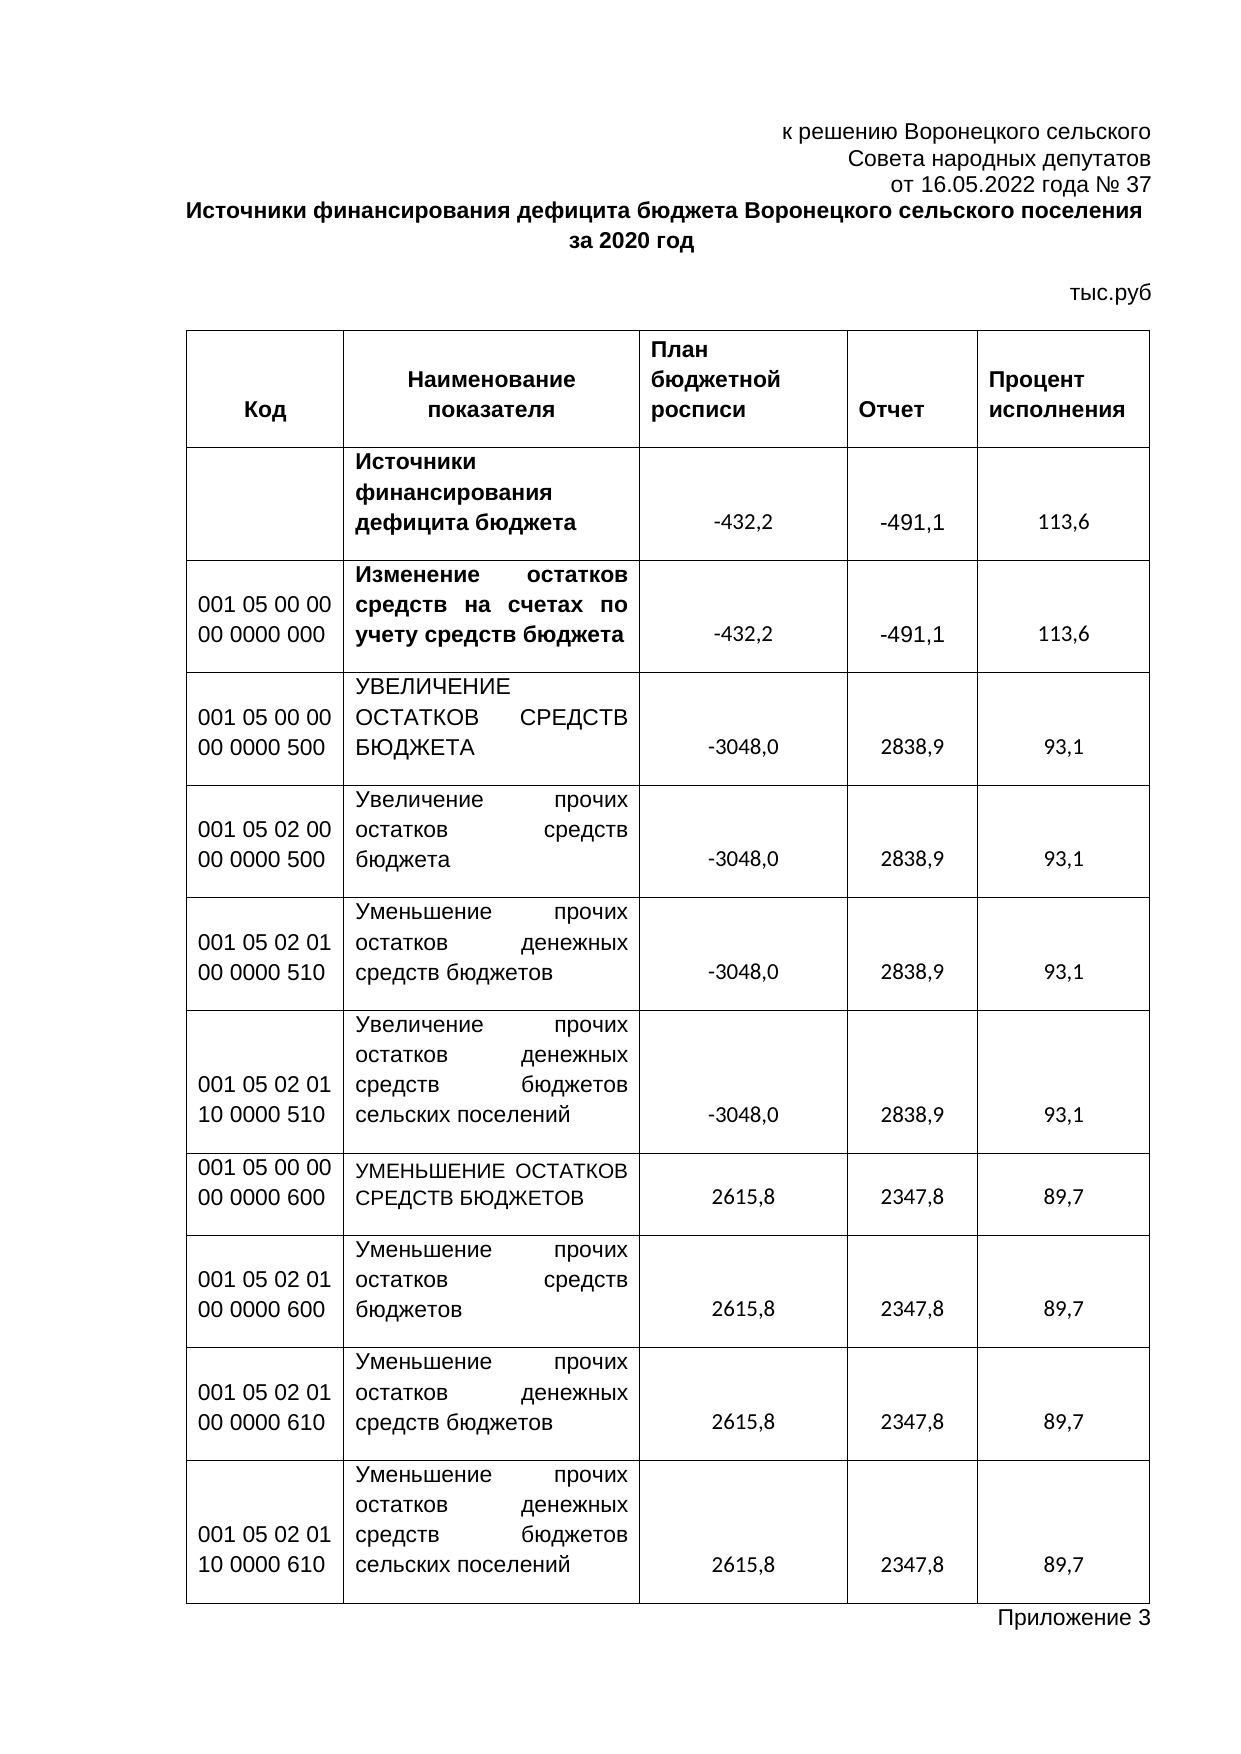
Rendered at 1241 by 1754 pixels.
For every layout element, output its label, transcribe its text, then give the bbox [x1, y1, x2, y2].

table_cell 93,1 [978, 898, 1149, 1010]
text Источники финансирования дефицита бюджета Воронецкого сельского поселения за 2020 год [111, 197, 1152, 254]
table_cell 89,7 [978, 1236, 1149, 1347]
table_cell Уменьшение прочих остатков денежных средств бюджетов сельских поселений [344, 1461, 639, 1602]
table_header Код [187, 331, 343, 447]
table_cell -432,2 [640, 448, 847, 560]
table_cell 001 05 02 00 00 0000 500 [187, 786, 343, 897]
table_cell 2347,8 [848, 1236, 977, 1347]
table_cell 2838,9 [848, 1011, 977, 1152]
table_header План бюджетной росписи [640, 331, 847, 447]
table_cell 89,7 [978, 1154, 1149, 1235]
text Приложение 3 [177, 1603, 1152, 1630]
table_cell -491,1 [848, 448, 977, 560]
table_cell 2615,8 [640, 1461, 847, 1602]
table_cell 2615,8 [640, 1236, 847, 1347]
table_cell Увеличение прочих остатков денежных средств бюджетов сельских поселений [344, 1011, 639, 1152]
table_cell 001 05 00 00 00 0000 600 [187, 1154, 343, 1235]
text тыс.руб [111, 278, 1152, 305]
table_cell 89,7 [978, 1461, 1149, 1602]
table_cell 93,1 [978, 786, 1149, 897]
table_cell Уменьшение прочих остатков денежных средств бюджетов [344, 1348, 639, 1460]
table_cell 2838,9 [848, 786, 977, 897]
table_cell УМЕНЬШЕНИЕ ОСТАТКОВ СРЕДСТВ БЮДЖЕТОВ [344, 1154, 639, 1235]
table_cell 2347,8 [848, 1461, 977, 1602]
table_cell 113,6 [978, 448, 1149, 560]
table_cell 001 05 02 01 00 0000 600 [187, 1236, 343, 1347]
table_cell Увеличение прочих остатков средств бюджета [344, 786, 639, 897]
table_cell Изменение остатков средств на счетах по учету средств бюджета [344, 561, 639, 672]
table_cell Уменьшение прочих остатков денежных средств бюджетов [344, 898, 639, 1010]
table_header Процент исполнения [978, 331, 1149, 447]
table_cell 2838,9 [848, 673, 977, 785]
table_cell 001 05 02 01 00 0000 610 [187, 1348, 343, 1460]
table_cell -432,2 [640, 561, 847, 672]
table_cell 2615,8 [640, 1348, 847, 1460]
table_cell -3048,0 [640, 898, 847, 1010]
table_cell -3048,0 [640, 673, 847, 785]
text Совета народных депутатов [177, 144, 1152, 171]
table_cell -491,1 [848, 561, 977, 672]
table_cell 001 05 02 01 10 0000 510 [187, 1011, 343, 1152]
text к решению Воронецкого сельского [177, 118, 1152, 144]
table_cell 89,7 [978, 1348, 1149, 1460]
table_header Наименование показателя [344, 331, 639, 447]
table_cell [187, 448, 343, 560]
table_cell -3048,0 [640, 1011, 847, 1152]
table_cell 93,1 [978, 1011, 1149, 1152]
table_cell 93,1 [978, 673, 1149, 785]
table_cell 113,6 [978, 561, 1149, 672]
table_cell Уменьшение прочих остатков средств бюджетов [344, 1236, 639, 1347]
table_cell -3048,0 [640, 786, 847, 897]
table_cell 001 05 02 01 00 0000 510 [187, 898, 343, 1010]
table_cell Источники финансирования дефицита бюджета [344, 448, 639, 560]
table_cell 001 05 02 01 10 0000 610 [187, 1461, 343, 1602]
table_cell 001 05 00 00 00 0000 500 [187, 673, 343, 785]
table_cell 2615,8 [640, 1154, 847, 1235]
table_cell 001 05 00 00 00 0000 000 [187, 561, 343, 672]
table_cell 2347,8 [848, 1154, 977, 1235]
table_cell 2838,9 [848, 898, 977, 1010]
table_cell УВЕЛИЧЕНИЕ ОСТАТКОВ СРЕДСТВ БЮДЖЕТА [344, 673, 639, 785]
table_header Отчет [848, 331, 977, 447]
text от 16.05.2022 года № 37 [177, 171, 1152, 197]
table_cell 2347,8 [848, 1348, 977, 1460]
